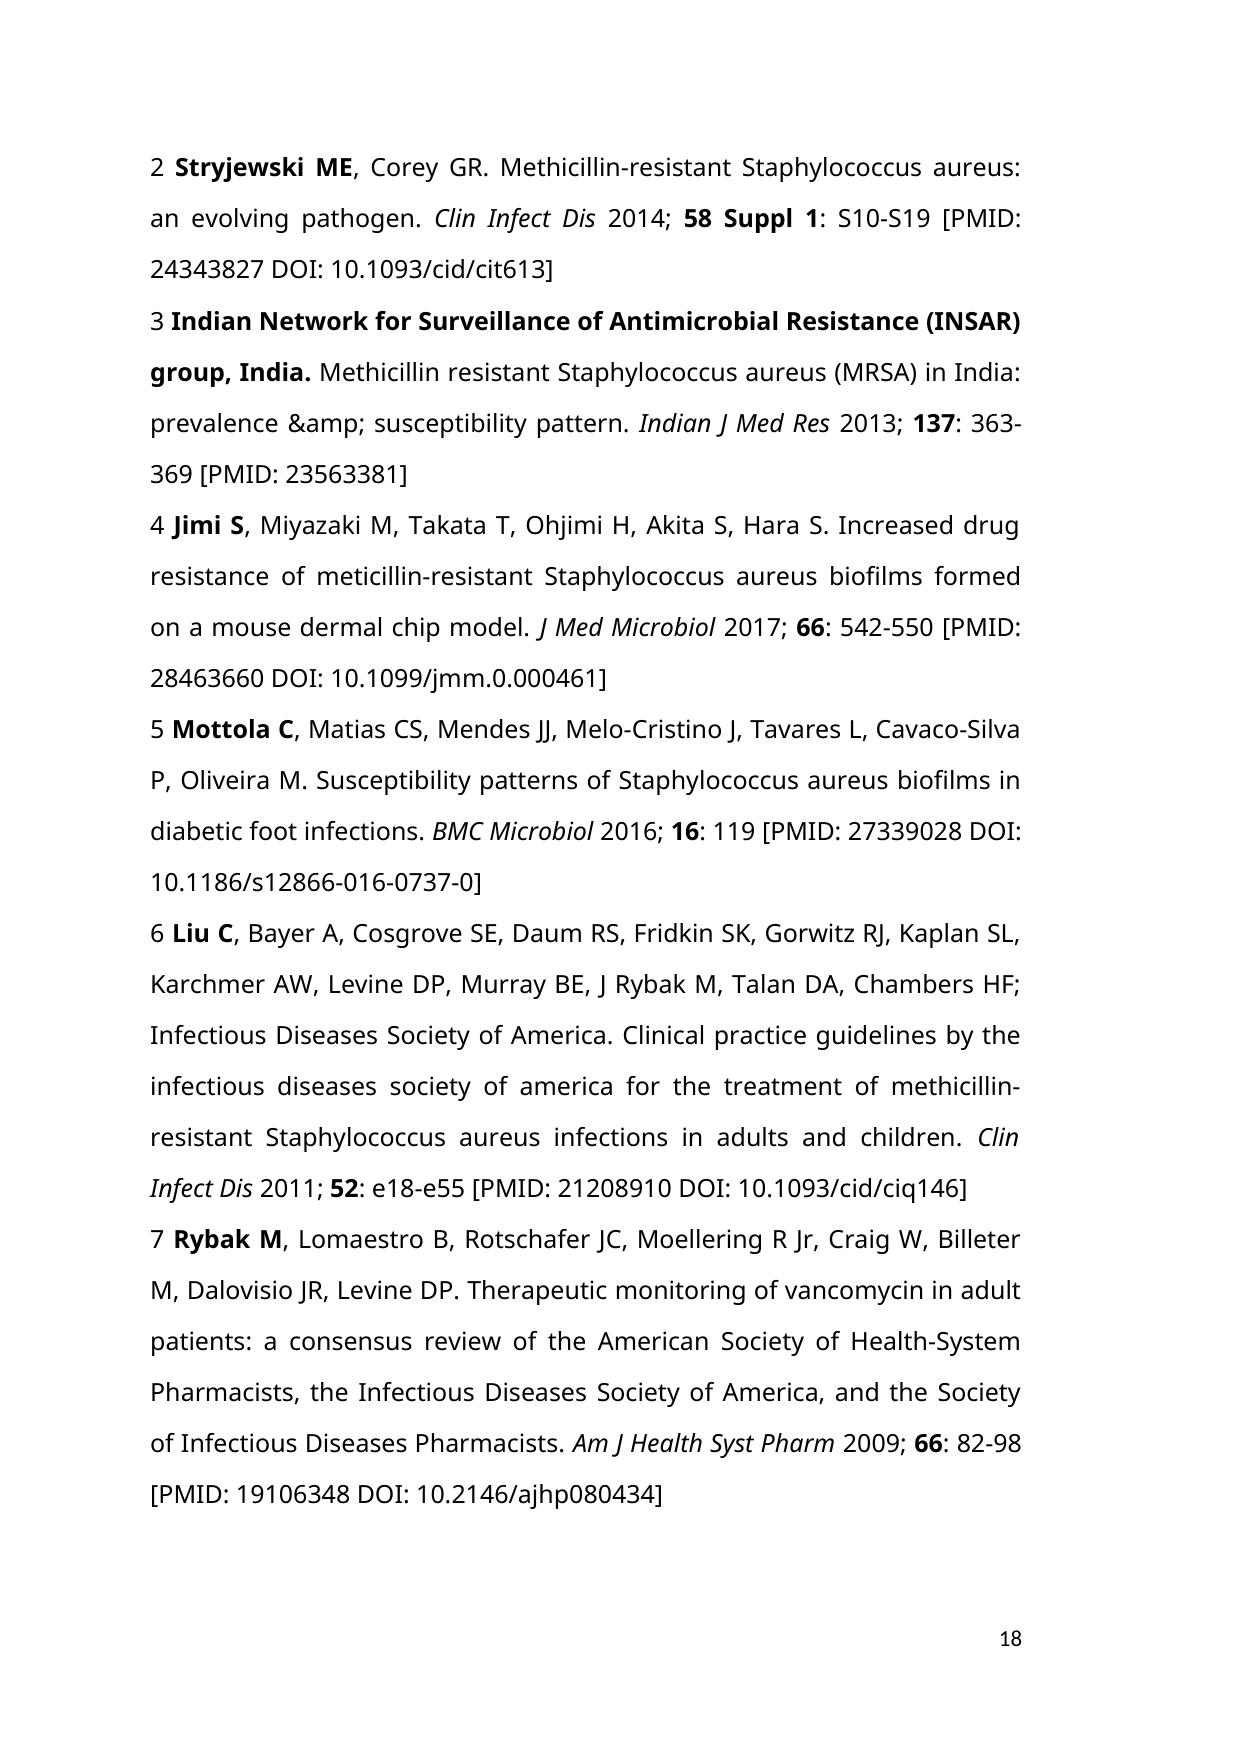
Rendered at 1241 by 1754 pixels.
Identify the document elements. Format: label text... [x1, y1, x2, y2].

text 7 Rybak M, Lomaestro B, Rotschafer JC, Moellering R Jr, Craig W, Billeter M, Dalovisio JR, Levine DP. Therapeutic monitoring of vancomycin in adult patients: a consensus review of the American Society of Health-System Pharmacists, the Infectious Diseases Society of America, and the Society of Infectious Diseases Pharmacists. Am J Health Syst Pharm 2009; 66: 82-98 [PMID: 19106348 DOI: 10.2146/ajhp080434] [150, 1222, 1022, 1511]
text 5 Mottola C, Matias CS, Mendes JJ, Melo-Cristino J, Tavares L, Cavaco-Silva P, Oliveira M. Susceptibility patterns of Staphylococcus aureus biofilms in diabetic foot infections. BMC Microbiol 2016; 16: 119 [PMID: 27339028 DOI: 10.1186/s12866-016-0737-0] [150, 711, 1022, 899]
text 6 Liu C, Bayer A, Cosgrove SE, Daum RS, Fridkin SK, Gorwitz RJ, Kaplan SL, Karchmer AW, Levine DP, Murray BE, J Rybak M, Talan DA, Chambers HF; Infectious Diseases Society of America. Clinical practice guidelines by the infectious diseases society of america for the treatment of methicillin-resistant Staphylococcus aureus infections in adults and children. Clin Infect Dis 2011; 52: e18-e55 [PMID: 21208910 DOI: 10.1093/cid/ciq146] [150, 916, 1022, 1205]
text 3 Indian Network for Surveillance of Antimicrobial Resistance (INSAR) group, India. Methicillin resistant Staphylococcus aureus (MRSA) in India: prevalence &amp; susceptibility pattern. Indian J Med Res 2013; 137: 363-369 [PMID: 23563381] [150, 303, 1022, 490]
text 4 Jimi S, Miyazaki M, Takata T, Ohjimi H, Akita S, Hara S. Increased drug resistance of meticillin-resistant Staphylococcus aureus biofilms formed on a mouse dermal chip model. J Med Microbiol 2017; 66: 542-550 [PMID: 28463660 DOI: 10.1099/jmm.0.000461] [150, 507, 1022, 694]
text 2 Stryjewski ME, Corey GR. Methicillin-resistant Staphylococcus aureus: an evolving pathogen. Clin Infect Dis 2014; 58 Suppl 1: S10-S19 [PMID: 24343827 DOI: 10.1093/cid/cit613] [150, 150, 1022, 286]
